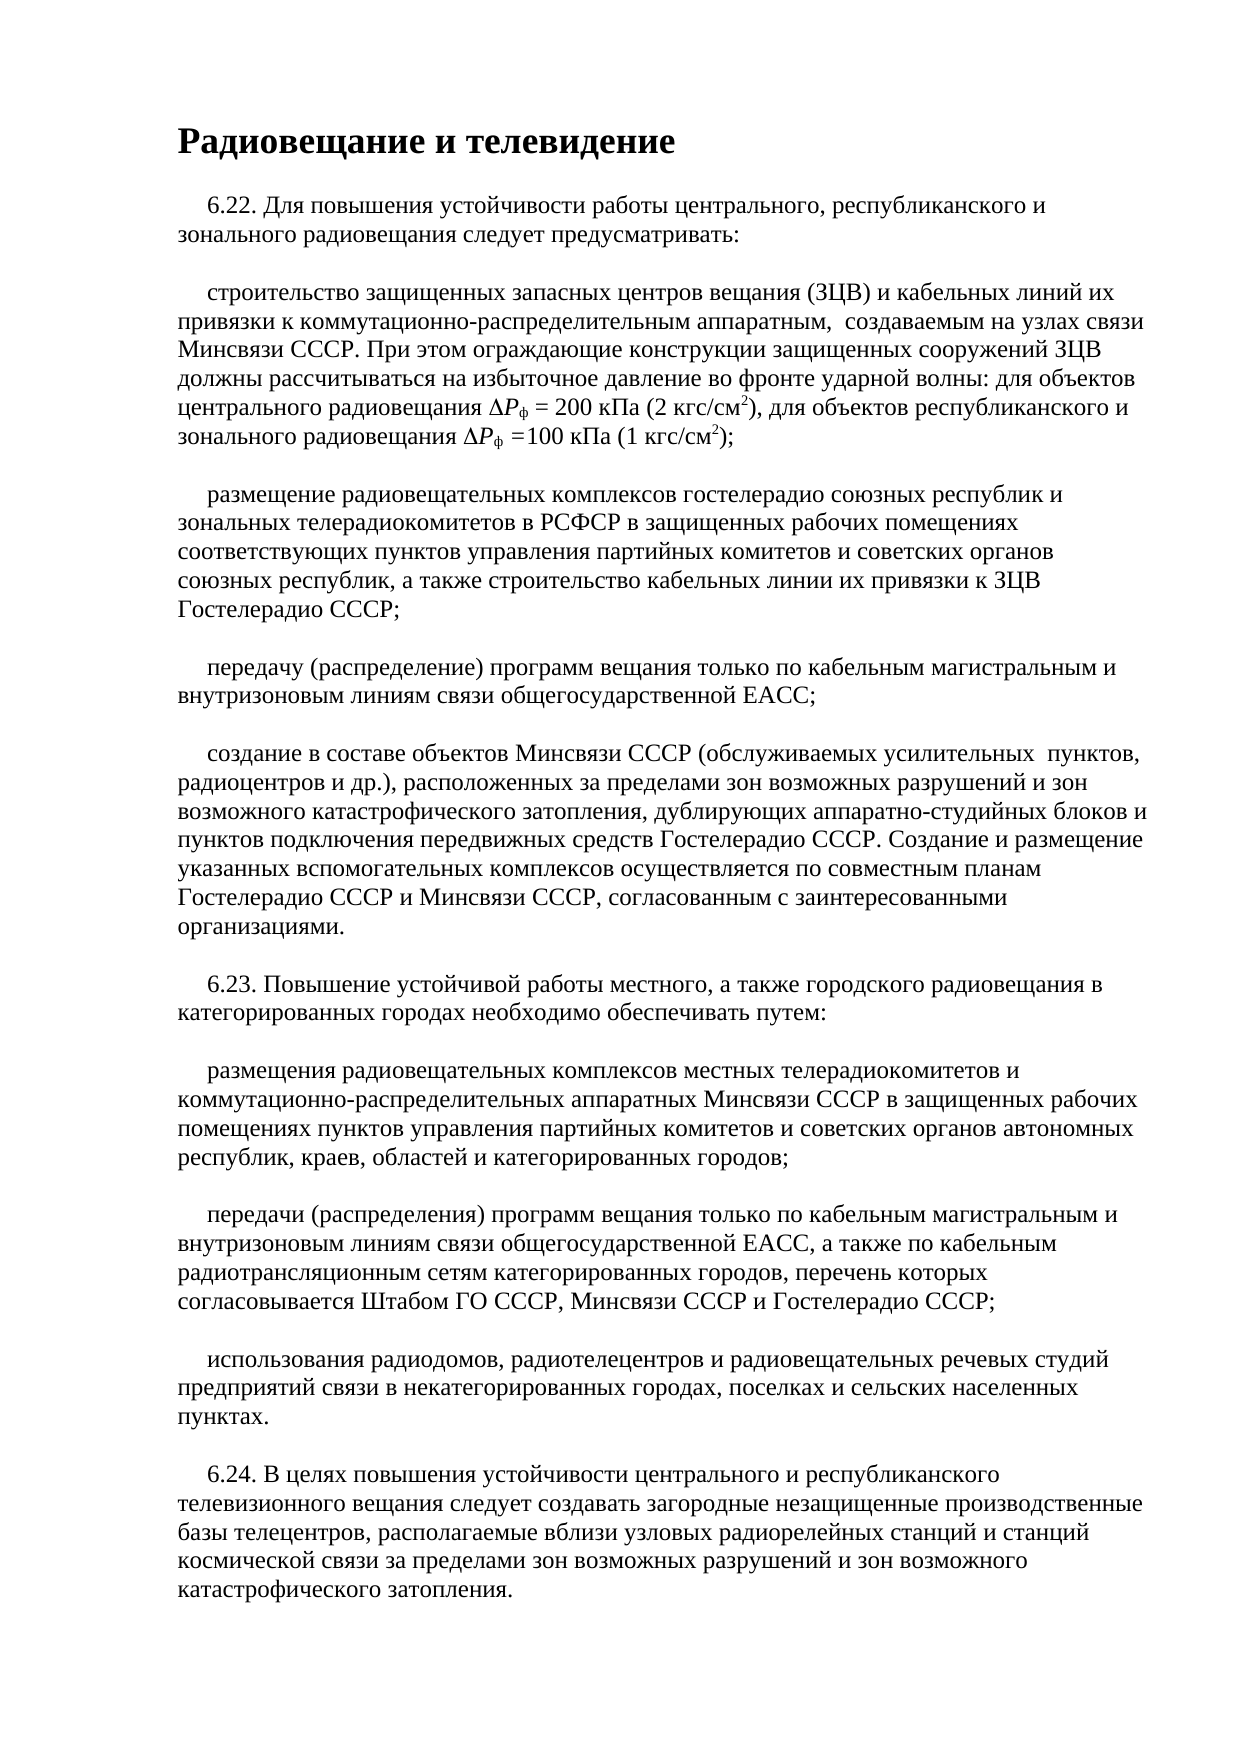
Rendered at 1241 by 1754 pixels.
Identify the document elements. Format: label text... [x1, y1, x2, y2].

text размещения радиовещательных комплексов местных телерадиокомитетов и коммутационно-распределительных аппаратных Минсвязи СССР в защищенных рабочих помещениях пунктов управления партийных комитетов и советских органов автономных республик, краев, областей и категорированных городов; [177, 1055, 1152, 1170]
text Радиовещание и телевидение [177, 118, 1152, 161]
text использования радиодомов, радиотелецентров и радиовещательных речевых студий предприятий связи в некатегорированных городах, поселках и сельских населенных пунктах. [177, 1344, 1152, 1430]
text 6.22. Для повышения устойчивости работы центрального, республиканского и зонального радиовещания следует предусматривать: [177, 190, 1152, 248]
text создание в составе объектов Минсвязи СССР (обслуживаемых усилительных пунктов, радиоцентров и др.), расположенных за пределами зон возможных разрушений и зон возможного катастрофического затопления, дублирующих аппаратно-студийных блоков и пунктов подключения передвижных средств Гостелерадио СССР. Создание и размещение указанных вспомогательных комплексов осуществляется по совместным планам Гостелерадио СССР и Минсвязи СССР, согласованным с заинтересованными организациями. [177, 738, 1152, 939]
text размещение радиовещательных комплексов гостелерадио союзных республик и зональных телерадиокомитетов в РСФСР в защищенных рабочих помещениях соответствующих пунктов управления партийных комитетов и советских органов союзных республик, а также строительство кабельных линии их привязки к ЗЦВ Гостелерадио СССР; [177, 479, 1152, 622]
text передачи (распределения) программ вещания только по кабельным магистральным и внутризоновым линиям связи общегосударственной ЕАСС, а также по кабельным радиотрансляционным сетям категорированных городов, перечень которых согласовывается Штабом ГО СССР, Минсвязи СССР и Гостелерадио СССР; [177, 1199, 1152, 1314]
text строительство защищенных запасных центров вещания (ЗЦВ) и кабельных линий их привязки к коммутационно-распределительным аппаратным, создаваемым на узлах связи Минсвязи СССР. При этом ограждающие конструкции защищенных сооружений ЗЦВ должны рассчитываться на избыточное давление во фронте ударной волны: для объектов центрального радиовещания Pф = 200 кПа (2 кгс/см2), для объектов республиканского и зонального радиовещания Рф =100 кПа (1 кгс/см2); [177, 277, 1152, 449]
text 6.24. В целях повышения устойчивости центрального и республиканского телевизионного вещания следует создавать загородные незащищенные производственные базы телецентров, располагаемые вблизи узловых радиорелейных станций и станций космической связи за пределами зон возможных разрушений и зон возможного катастрофического затопления. [177, 1459, 1152, 1603]
text 6.23. Повышение устойчивой работы местного, а также городского радиовещания в категорированных городах необходимо обеспечивать путем: [177, 969, 1152, 1026]
text передачу (распределение) программ вещания только по кабельным магистральным и внутризоновым линиям связи общегосударственной ЕАСС; [177, 652, 1152, 709]
